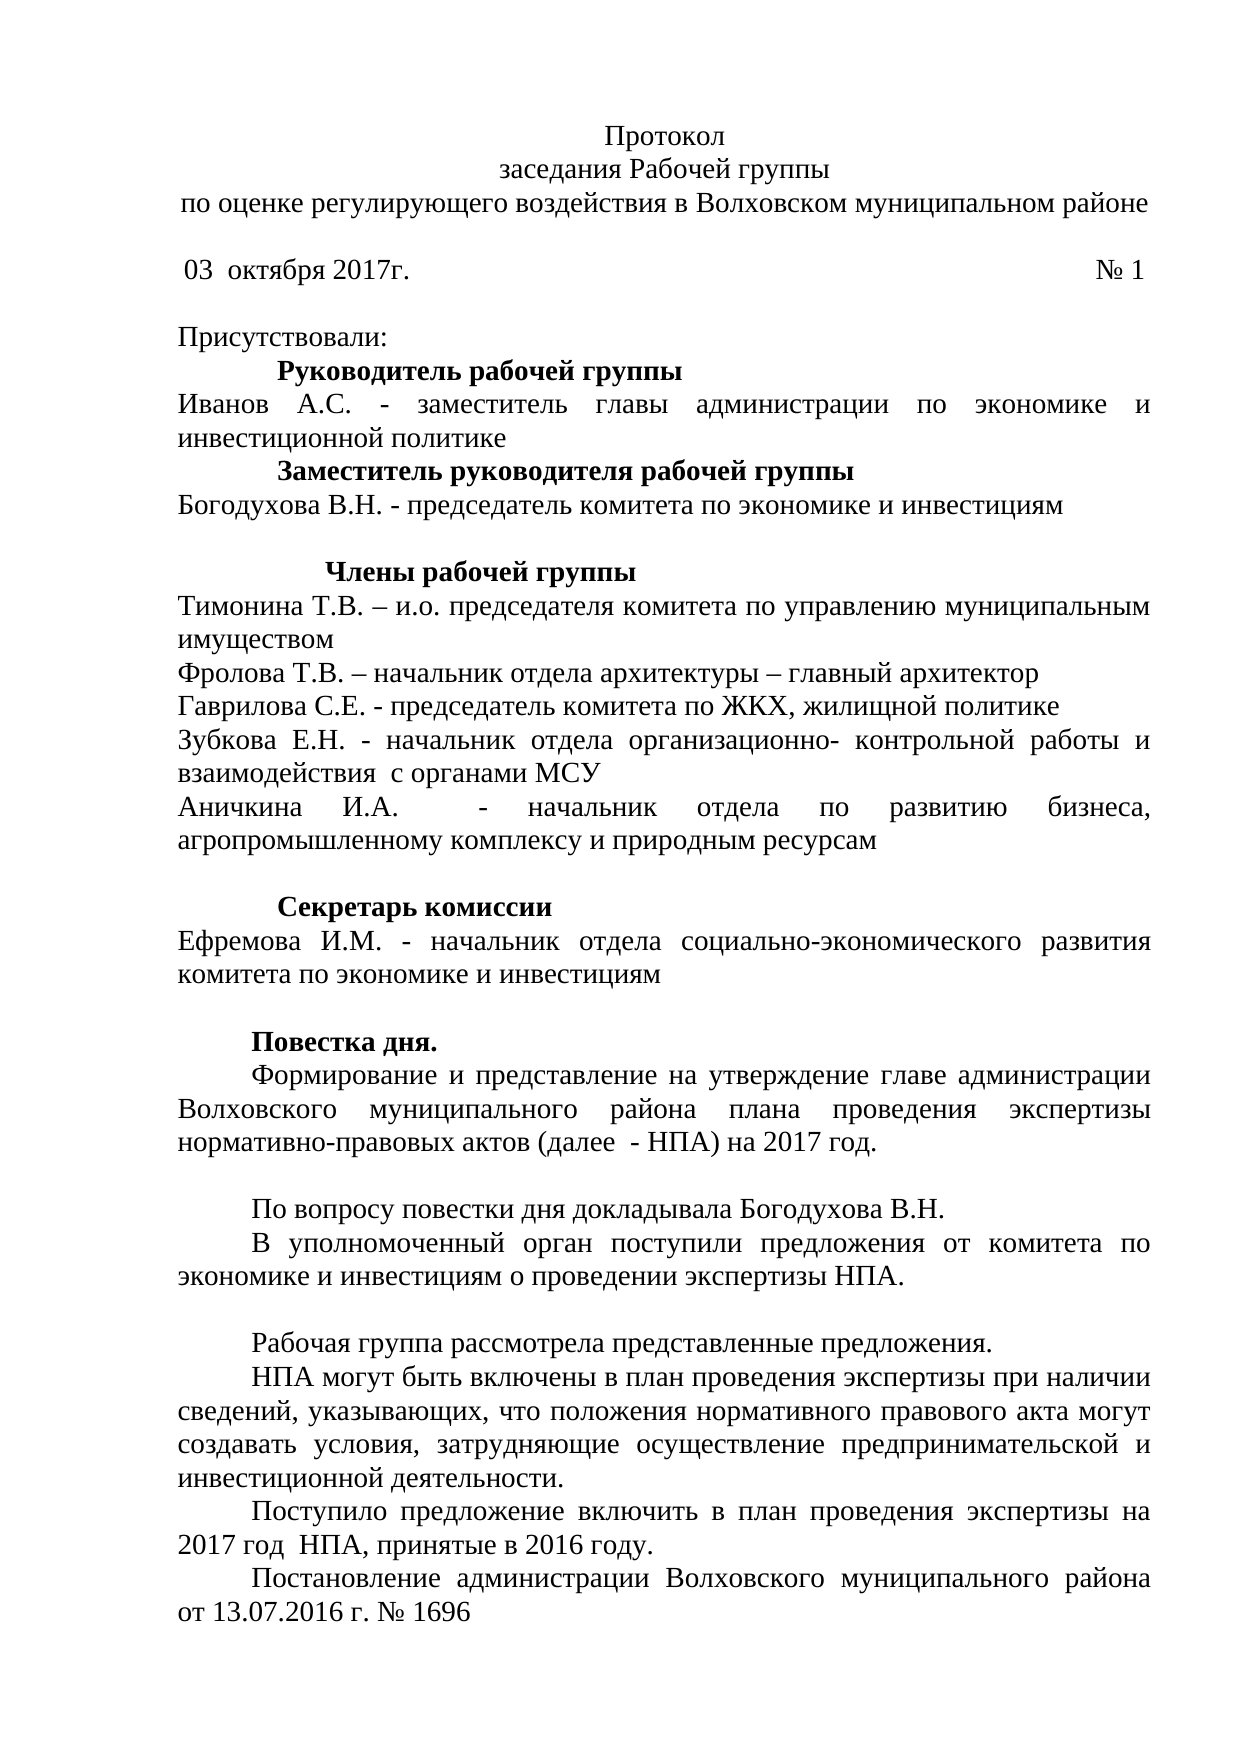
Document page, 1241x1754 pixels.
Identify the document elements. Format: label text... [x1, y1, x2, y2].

text Формирование и представление на утверждение главе администрации Волховского муниципального района плана проведения экспертизы нормативно-правовых актов (далее - НПА) на 2017 год. [177, 1057, 1152, 1158]
text НПА могут быть включены в план проведения экспертизы при наличии сведений, указывающих, что положения нормативного правового акта могут создавать условия, затрудняющие осуществление предпринимательской и инвестиционной деятельности. [177, 1359, 1152, 1493]
text по оценке регулирующего воздействия в Волховском муниципальном районе [177, 185, 1152, 219]
text 03 октября 2017г. № 1 [177, 252, 1152, 286]
text В уполномоченный орган поступили предложения от комитета по экономике и инвестициям о проведении экспертизы НПА. [177, 1225, 1152, 1292]
text Присутствовали: [177, 319, 1152, 353]
text Руководитель рабочей группы [177, 353, 1152, 386]
text Заместитель руководителя рабочей группы [177, 453, 1152, 487]
text заседания Рабочей группы [177, 152, 1152, 185]
text По вопросу повестки дня докладывала Богодухова В.Н. [177, 1191, 1152, 1225]
text Аничкина И.А. - начальник отдела по развитию бизнеса, агропромышленному комплексу и природным ресурсам [177, 789, 1152, 856]
text Гаврилова С.Е. - председатель комитета по ЖКХ, жилищной политике [177, 688, 1152, 722]
text Постановление администрации Волховского муниципального района от 13.07.2016 г. № 1696 [177, 1560, 1152, 1627]
text Богодухова В.Н. - председатель комитета по экономике и инвестициям [177, 487, 1152, 521]
text Члены рабочей группы [177, 554, 1152, 588]
text Рабочая группа рассмотрела представленные предложения. [177, 1326, 1152, 1359]
text Зубкова Е.Н. - начальник отдела организационно- контрольной работы и взаимодействия с органами МСУ [177, 722, 1152, 789]
text Иванов А.С. - заместитель главы администрации по экономике и инвестиционной политике [177, 386, 1152, 453]
text Секретарь комиссии [177, 889, 1152, 923]
text Фролова Т.В. – начальник отдела архитектуры – главный архитектор [177, 655, 1152, 688]
text Повестка дня. [177, 1024, 1152, 1057]
text Тимонина Т.В. – и.о. председателя комитета по управлению муниципальным имуществом [177, 588, 1152, 655]
text Поступило предложение включить в план проведения экспертизы на 2017 год НПА, принятые в 2016 году. [177, 1493, 1152, 1560]
text Ефремова И.М. - начальник отдела социально-экономического развития комитета по экономике и инвестициям [177, 923, 1152, 990]
text Протокол [177, 118, 1152, 152]
